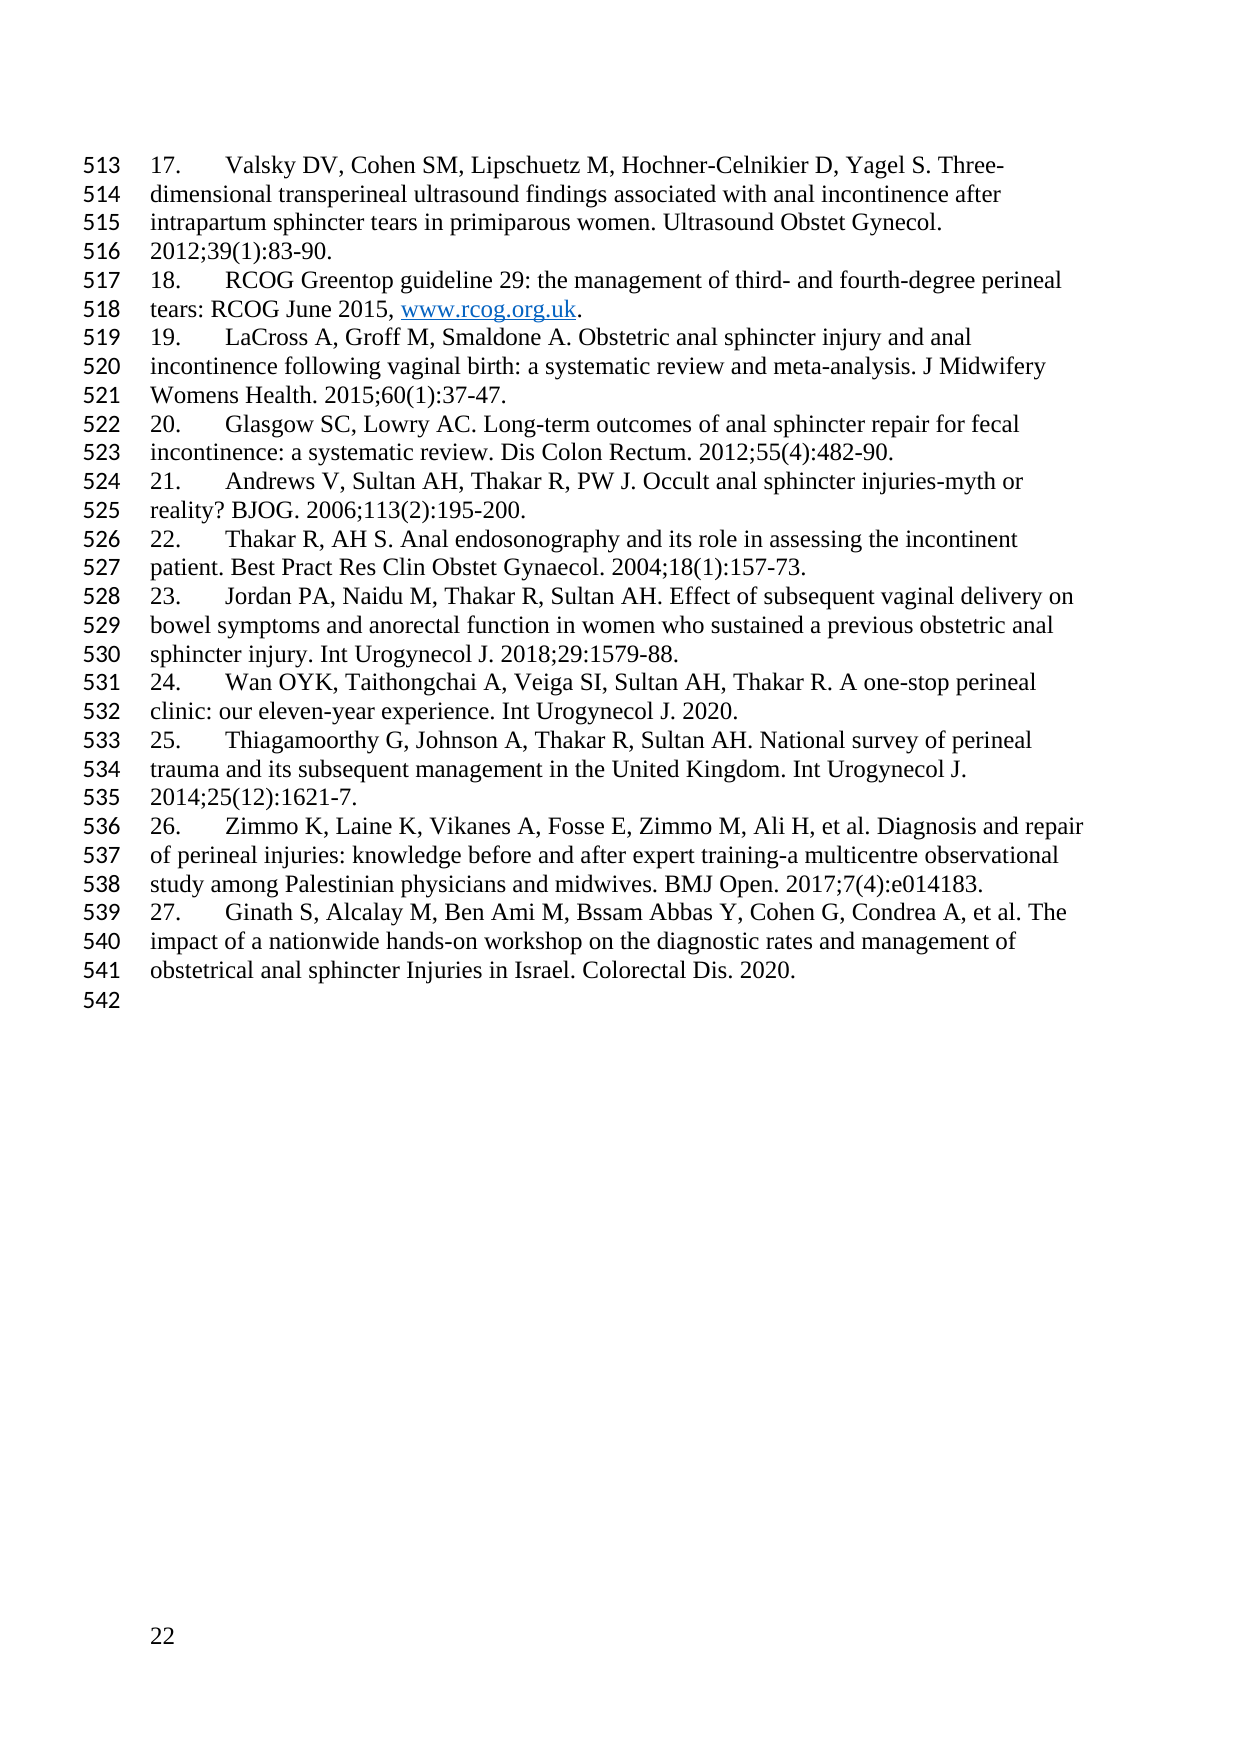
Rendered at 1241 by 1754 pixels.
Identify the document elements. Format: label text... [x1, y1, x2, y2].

text 18. RCOG Greentop guideline 29: the management of third- and fourth-degree perineal tears: RCOG June 2015, www.rcog.org.uk. [150, 265, 1090, 322]
text 24. Wan OYK, Taithongchai A, Veiga SI, Sultan AH, Thakar R. A one-stop perineal clinic: our eleven-year experience. Int Urogynecol J. 2020. [150, 667, 1090, 725]
text 19. LaCross A, Groff M, Smaldone A. Obstetric anal sphincter injury and anal incontinence following vaginal birth: a systematic review and meta-analysis. J Midwifery Womens Health. 2015;60(1):37-47. [150, 322, 1090, 409]
text 23. Jordan PA, Naidu M, Thakar R, Sultan AH. Effect of subsequent vaginal delivery on bowel symptoms and anorectal function in women who sustained a previous obstetric anal sphincter injury. Int Urogynecol J. 2018;29:1579-88. [150, 581, 1090, 667]
text 27. Ginath S, Alcalay M, Ben Ami M, Bssam Abbas Y, Cohen G, Condrea A, et al. The impact of a nationwide hands-on workshop on the diagnostic rates and management of obstetrical anal sphincter Injuries in Israel. Colorectal Dis. 2020. [150, 897, 1090, 984]
text 22. Thakar R, AH S. Anal endosonography and its role in assessing the incontinent patient. Best Pract Res Clin Obstet Gynaecol. 2004;18(1):157-73. [150, 524, 1090, 581]
text 21. Andrews V, Sultan AH, Thakar R, PW J. Occult anal sphincter injuries-myth or reality? BJOG. 2006;113(2):195-200. [150, 466, 1090, 524]
text 26. Zimmo K, Laine K, Vikanes A, Fosse E, Zimmo M, Ali H, et al. Diagnosis and repair of perineal injuries: knowledge before and after expert training-a multicentre observational study among Palestinian physicians and midwives. BMJ Open. 2017;7(4):e014183. [150, 811, 1090, 897]
text 25. Thiagamoorthy G, Johnson A, Thakar R, Sultan AH. National survey of perineal trauma and its subsequent management in the United Kingdom. Int Urogynecol J. 2014;25(12):1621-7. [150, 725, 1090, 811]
text 17. Valsky DV, Cohen SM, Lipschuetz M, Hochner-Celnikier D, Yagel S. Three-dimensional transperineal ultrasound findings associated with anal incontinence after intrapartum sphincter tears in primiparous women. Ultrasound Obstet Gynecol. 2012;39(1):83-90. [150, 150, 1090, 265]
text 20. Glasgow SC, Lowry AC. Long-term outcomes of anal sphincter repair for fecal incontinence: a systematic review. Dis Colon Rectum. 2012;55(4):482-90. [150, 409, 1090, 466]
